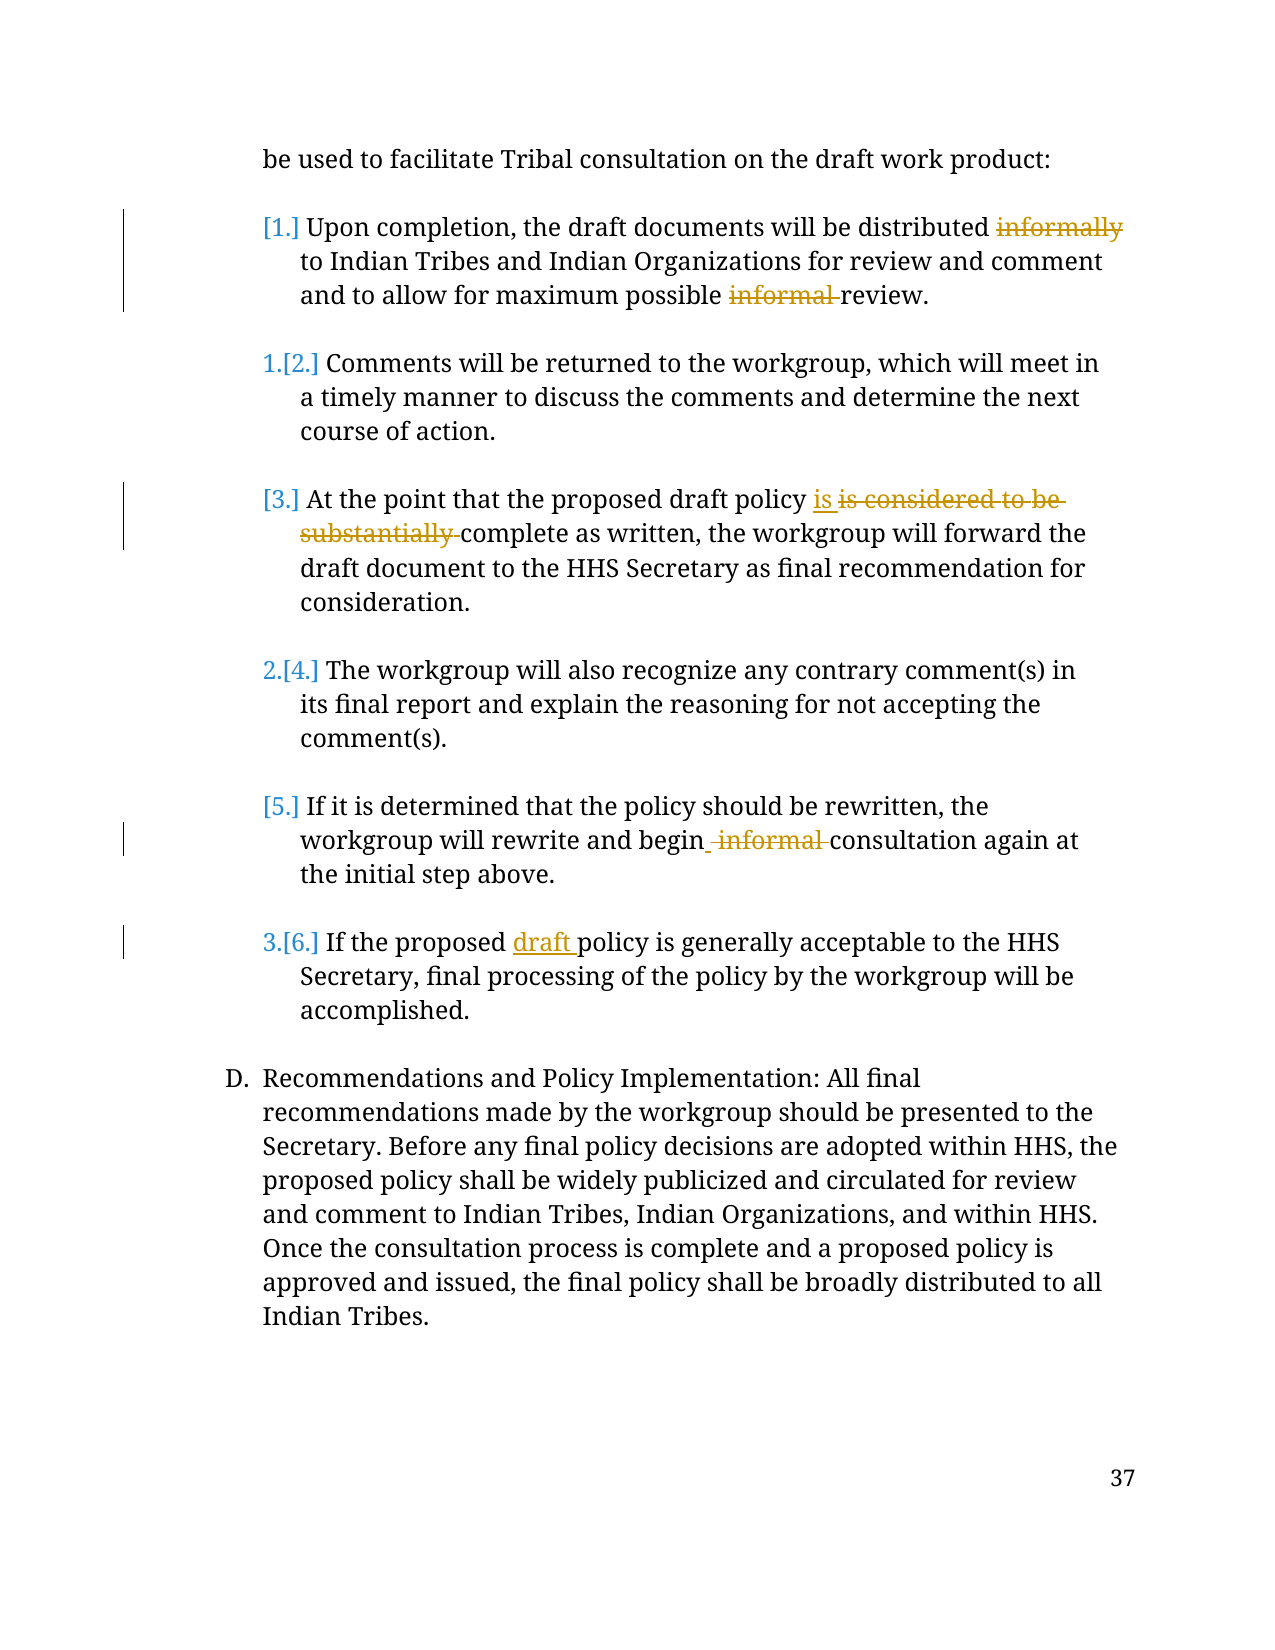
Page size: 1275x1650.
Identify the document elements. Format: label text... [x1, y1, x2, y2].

list If the proposed policy is generally acceptable to the HHS Secretary, final processing of the policy by the workgroup will be accomplished. [262, 924, 1111, 1027]
list The workgroup will also recognize any contrary comment(s) in its final report and explain the reasoning for not accepting the comment(s). [262, 652, 1093, 754]
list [225, 142, 1114, 176]
list Recommendations and Policy Implementation: All final recommendations made by the workgroup should be presented to the Secretary. Before any final policy decisions are adopted within HHS, the proposed policy shall be widely publicized and circulated for review and comment to Indian Tribes, Indian Organizations, and within HHS. Once the consultation process is complete and a proposed policy is approved and issued, the final policy shall be broadly distributed to all Indian Tribes. [225, 1060, 1118, 1333]
list Upon completion, the draft documents will be distributed to Indian Tribes and Indian Organizations for review and comment and to allow for maximum possible review. [262, 209, 1124, 312]
list If it is determined that the policy should be rewritten, the workgroup will rewrite and beginconsultation again at the initial step above. [262, 788, 1122, 890]
list Comments will be returned to the workgroup, which will meet in a timely manner to discuss the comments and determine the next course of action. [262, 346, 1117, 448]
list At the point that the proposed draft policy complete as written, the workgroup will forward the draft document to the HHS Secretary as final recommendation for consideration. [262, 482, 1121, 618]
